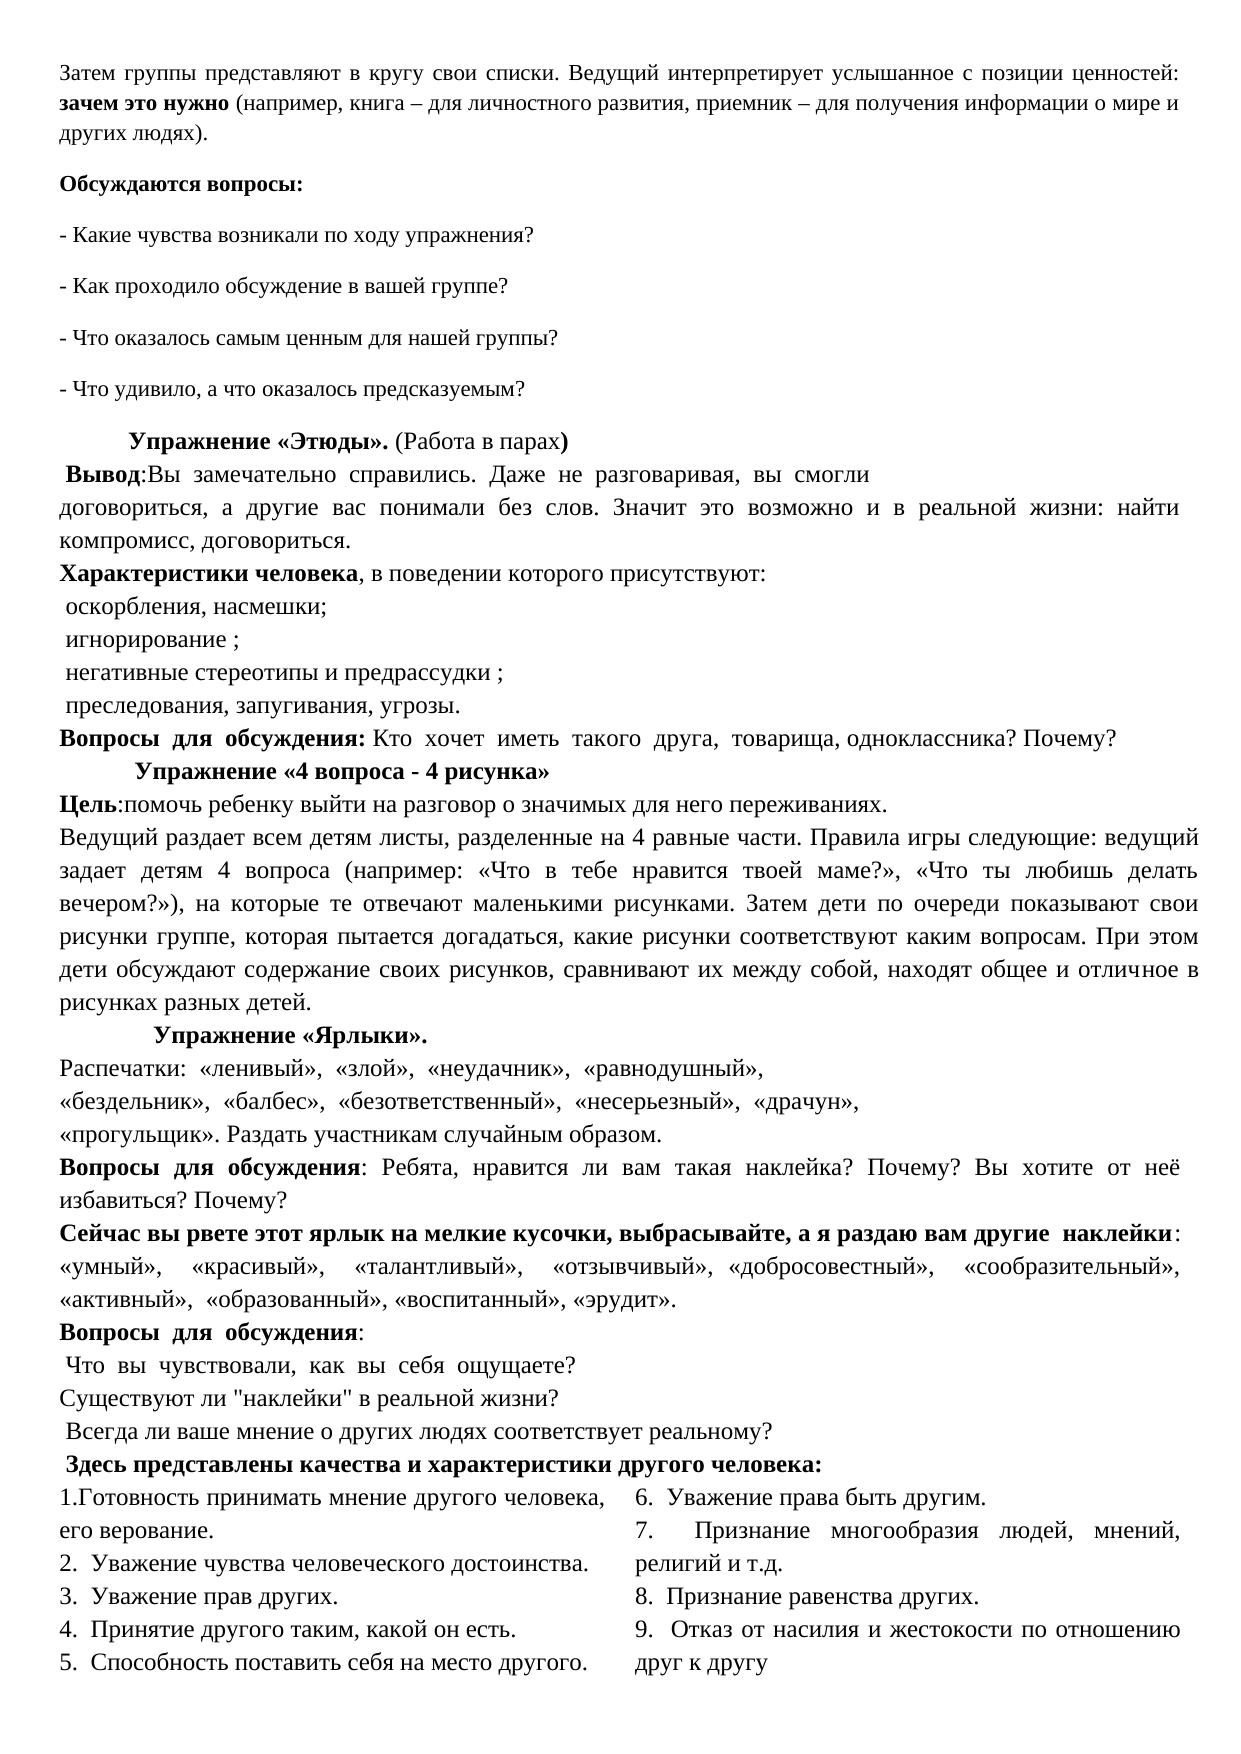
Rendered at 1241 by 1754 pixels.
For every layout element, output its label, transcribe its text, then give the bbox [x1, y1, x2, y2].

text 2. Уважение чувства человеческого достоинства. [59, 1548, 605, 1577]
text «прогульщик». Раздать участникам случайным образом. [59, 1119, 1181, 1148]
text «бездельник», «балбес», «безответственный», «несерьезный», «драчун», [59, 1086, 1181, 1115]
text договориться, а другие вас понимали без слов. Значит это возможно и в реальной жизни: найти компромисс, договориться. [59, 492, 1181, 553]
text Цель:помочь ребенку выйти на разговор о значимых для него переживаниях. [59, 789, 1199, 818]
text 9. Отказ от насилия и жестокости по отношению друг к другу [635, 1614, 1181, 1676]
text Что вы чувствовали, как вы себя ощущаете? [59, 1350, 1181, 1379]
text 3. Уважение прав других. [59, 1581, 605, 1610]
text - Что удивило, а что оказалось предсказуемым? [59, 375, 1181, 401]
text Характеристики человека, в поведении которого присутствуют: [59, 558, 1181, 587]
text Вывод:Вы замечательно справились. Даже не разговаривая, вы смогли [59, 459, 1181, 487]
text Упражнение «Этюды». (Работа в парах) [59, 426, 1181, 454]
text Вопросы для обсуждения: Кто хочет иметь такого друга, товарища, одноклассника? Почему? [59, 723, 1181, 752]
text игнорирование ; [59, 624, 1181, 653]
text Распечатки: «ленивый», «злой», «неудачник», «равнодушный», [59, 1053, 1181, 1082]
text Вопросы для обсуждения: Ребята, нравится ли вам такая наклейка? Почему? Вы хотите от неё избавиться? Почему? [59, 1152, 1181, 1214]
text негативные стереотипы и предрассудки ; [59, 657, 1181, 686]
text - Как проходило обсуждение в вашей группе? [59, 273, 1181, 299]
text Обсуждаются вопросы: [59, 171, 1181, 197]
text 1.Готовность принимать мнение другого человека, его верование. [59, 1482, 605, 1544]
text Сейчас вы рвете этот ярлык на мелкие кусочки, выбрасывайте, а я раздаю вам другие наклейки: «умный», «красивый», «талантливый», «отзывчивый», «добросовестный», «сообразительный», «активный», «образованный», «воспитанный», «эрудит». [59, 1218, 1181, 1313]
text - Какие чувства возникали по ходу упражнения? [59, 222, 1181, 248]
text 5. Способность поставить себя на место другого. [59, 1647, 605, 1676]
text 8. Признание равенства других. [635, 1581, 1181, 1610]
text Вопросы для обсуждения: [59, 1317, 1181, 1346]
text Упражнение «Ярлыки». [59, 1020, 1181, 1049]
text Затем группы представляют в кругу свои списки. Ведущий интерпретирует услышанное с позиции ценностей: зачем это нужно (например, книга – для личностного развития, приемник – для получения информации о мире и других людях). [59, 59, 1181, 146]
text преследования, запугивания, угрозы. [59, 690, 1181, 719]
text Существуют ли "наклейки" в реальной жизни? [59, 1383, 1181, 1412]
text - Что оказалось самым ценным для нашей группы? [59, 324, 1181, 350]
text Здесь представлены качества и характеристики другого человека: [59, 1449, 1181, 1478]
text Всегда ли ваше мнение о других людях соответствует реальному? [59, 1416, 1181, 1445]
text 4. Принятие другого таким, какой он есть. [59, 1614, 605, 1643]
text Упражнение «4 вопроса - 4 рисунка» [59, 756, 1199, 785]
text 6. Уважение права быть другим. [635, 1482, 1181, 1511]
text Ведущий раздает всем детям листы, разделенные на 4 равные части. Правила игры следующие: ведущий задает детям 4 вопроса (например: «Что в тебе нравится твоей маме?», «Что ты любишь делать вечером?»), на которые те отвечают маленькими рисунками. Затем дети по очереди показывают свои рисунки группе, которая пытается догадаться, какие рисунки соответствуют каким вопросам. При этом дети обсуждают содержание своих рисунков, сравнивают их между собой, находят общее и отличное в рисунках разных детей. [59, 822, 1199, 1016]
text оскорбления, насмешки; [59, 591, 1181, 619]
text 7. Признание многообразия людей, мнений, религий и т.д. [635, 1515, 1181, 1577]
